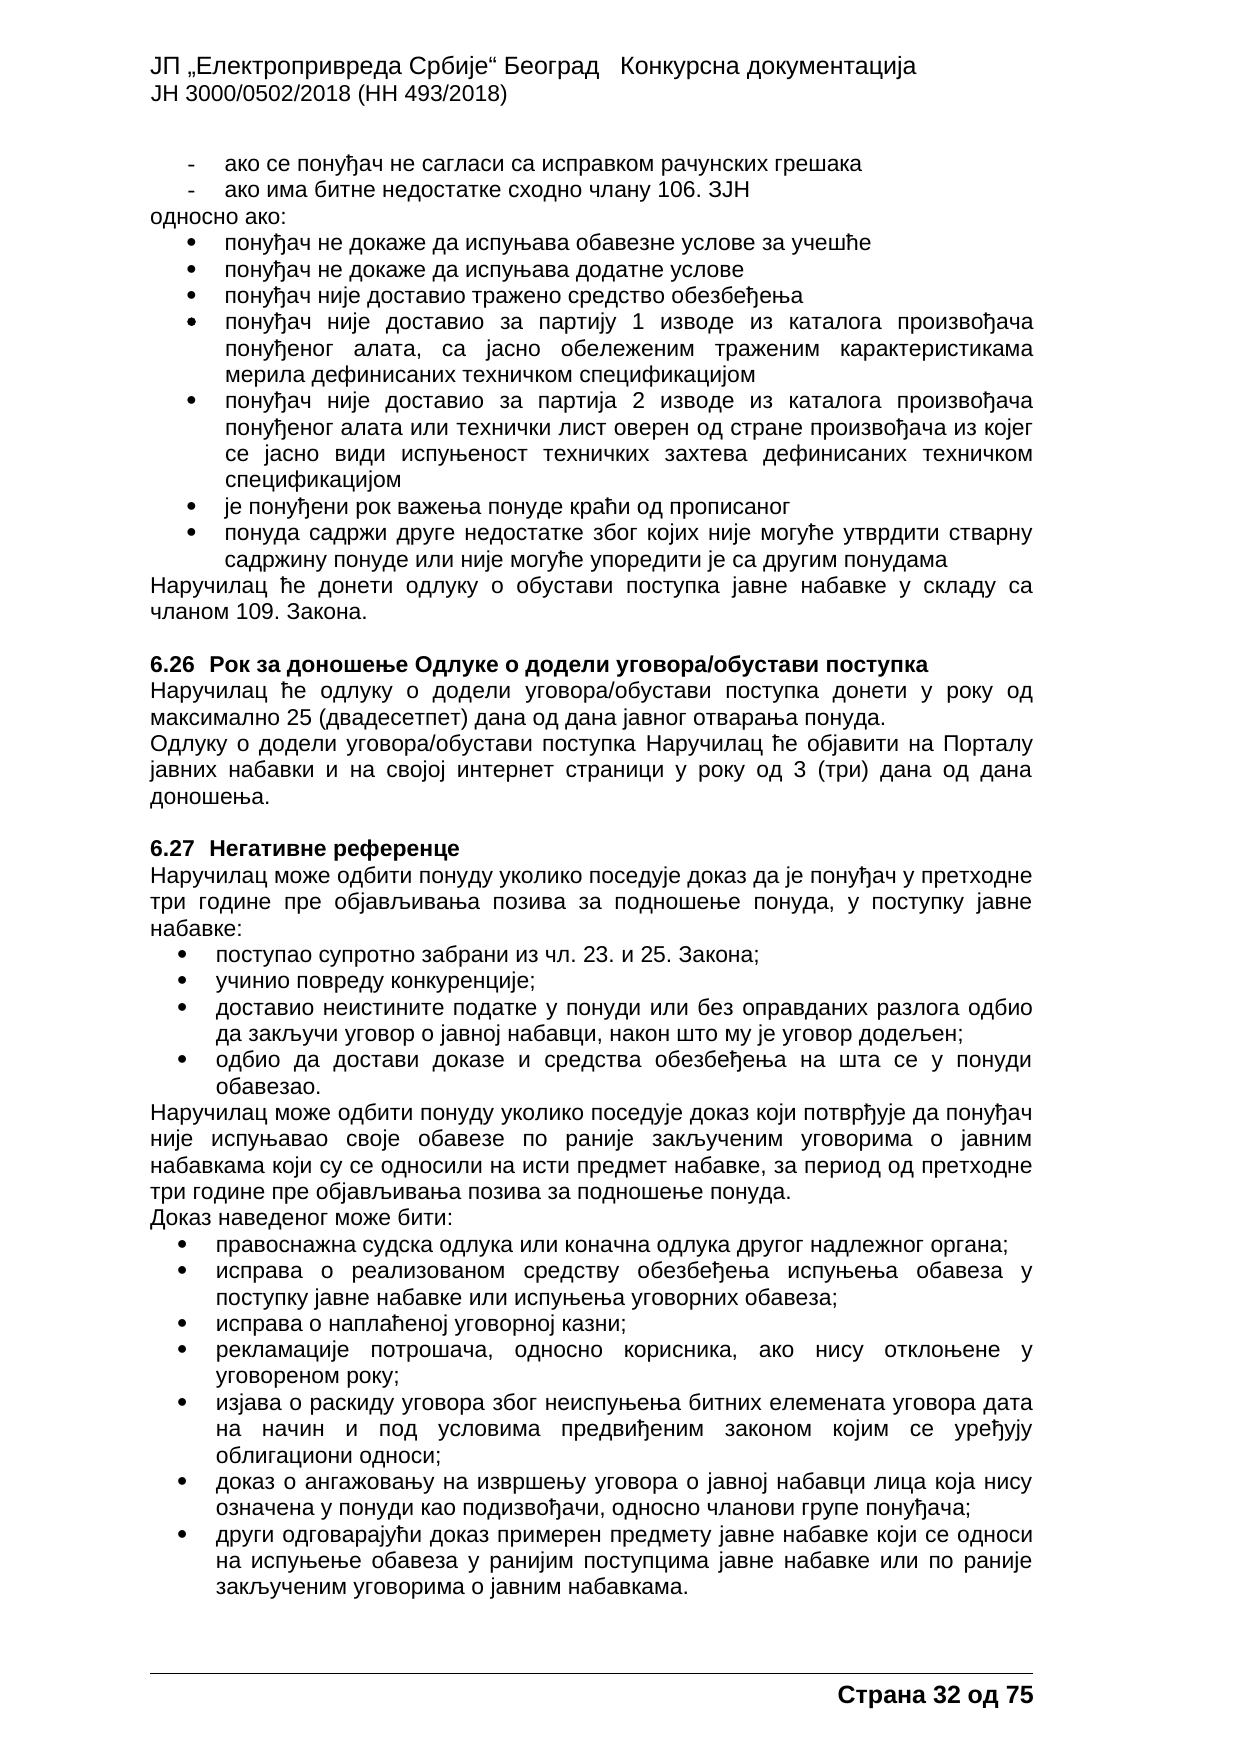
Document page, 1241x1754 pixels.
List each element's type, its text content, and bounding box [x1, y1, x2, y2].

text изјава о раскиду уговора због неиспуњења битних елемената уговора дата на начин и под условима предвиђеним законом којим се уређују облигациони односи; [178, 1389, 1033, 1468]
text Наручилац може одбити понуду уколико поседује доказ да је понуђач у претходне три године пре објављивања позива за подношење понуда, у поступку јавне набавке: [150, 862, 1033, 941]
list понуђач није доставио тражено средство обезбеђења [187, 282, 1033, 308]
list понуђач не докаже да испуњава обавезне услове за учешће [187, 229, 1033, 256]
list ако има битне недостатке сходно члану 106. ЗЈН [187, 176, 1033, 203]
list односно ако: [150, 203, 1033, 229]
text доставио неистините податке у понуди или без оправданих разлога одбио да закључи уговор о јавној набавци, након што му је уговор додељен; [178, 993, 1033, 1046]
text Наручилац ће донети одлуку о обустави поступка јавне набавке у складу са чланом 109. Закона. [150, 572, 1033, 624]
text правоснажна судска одлука или коначна одлука другог надлежног органа; [178, 1231, 1033, 1257]
text исправа о наплаћеној уговорној казни; [178, 1310, 1033, 1336]
text Одлуку о додели уговора/обустави поступка Наручилац ће објавити на Порталу јавних набавки и на својој интернет страници у року од 3 (три) дана од дана доношења. [150, 730, 1033, 809]
list Негативне референце [150, 835, 1033, 862]
text доказ о ангажовању на извршењу уговора о јавној набавци лица која нису означена у понуди као подизвођачи, односно чланови групе понуђача; [178, 1468, 1033, 1521]
text Наручилац ће одлуку о додели уговора/обустави поступка донети у року од максимално 25 (двадесетпет) дана од дана јавног отварања понуда. [150, 677, 1033, 730]
list је понуђени рок важења понуде краћи од прописаног [187, 493, 1033, 519]
text рекламације потрошача, односно корисника, ако нису отклоњене у уговореном року; [178, 1336, 1033, 1389]
text Наручилац може одбити понуду уколико поседује доказ који потврђује да понуђач није испуњавао своје обавезе по раније закљученим уговорима о јавним набавкама који су се односили на исти предмет набавке, за период од претходне три године пре објављивања позива за подношење понуда. [150, 1099, 1033, 1204]
text други одговарајући доказ примерен предмету јавне набавке који се односи на испуњење обавеза у ранијим поступцима јавне набавке или по раније закљученим уговорима о јавним набавкама. [178, 1521, 1033, 1600]
list понуђач не докаже да испуњава додатне услове [187, 256, 1033, 282]
text исправа о реализованом средству обезбеђења испуњења обавеза у поступку јавне набавке или испуњења уговорних обавеза; [178, 1257, 1033, 1310]
list понуђач није доставио за партију 1 изводе из каталога произвођача понуђеног алата, са јасно обележеним траженим карактеристикама мерила дефинисаних техничком спецификацијом [187, 308, 1033, 387]
text Доказ наведеног може бити: [150, 1204, 1033, 1231]
list ако се понуђач не сагласи са исправком рачунских грешака [187, 150, 1033, 176]
list понуда садржи друге недостатке због којих није могуће утврдити стварну садржину понуде или није могуће упоредити је са другим понудама [187, 519, 1033, 572]
list понуђач није доставио за партија 2 изводе из каталога произвођача понуђеног алата или технички лист оверен од стране произвођача из којег се јасно види испуњеност техничких захтева дефинисаних техничком спецификацијом [187, 387, 1033, 493]
text поступао супротно забрани из чл. 23. и 25. Закона; [178, 941, 1033, 967]
list Рок за доношење Одлуке о додели уговора/обустави поступка [150, 651, 1033, 677]
text одбио да достави доказе и средства обезбеђења на шта се у понуди обавезао. [178, 1046, 1033, 1099]
text учинио повреду конкуренције; [178, 967, 1033, 993]
